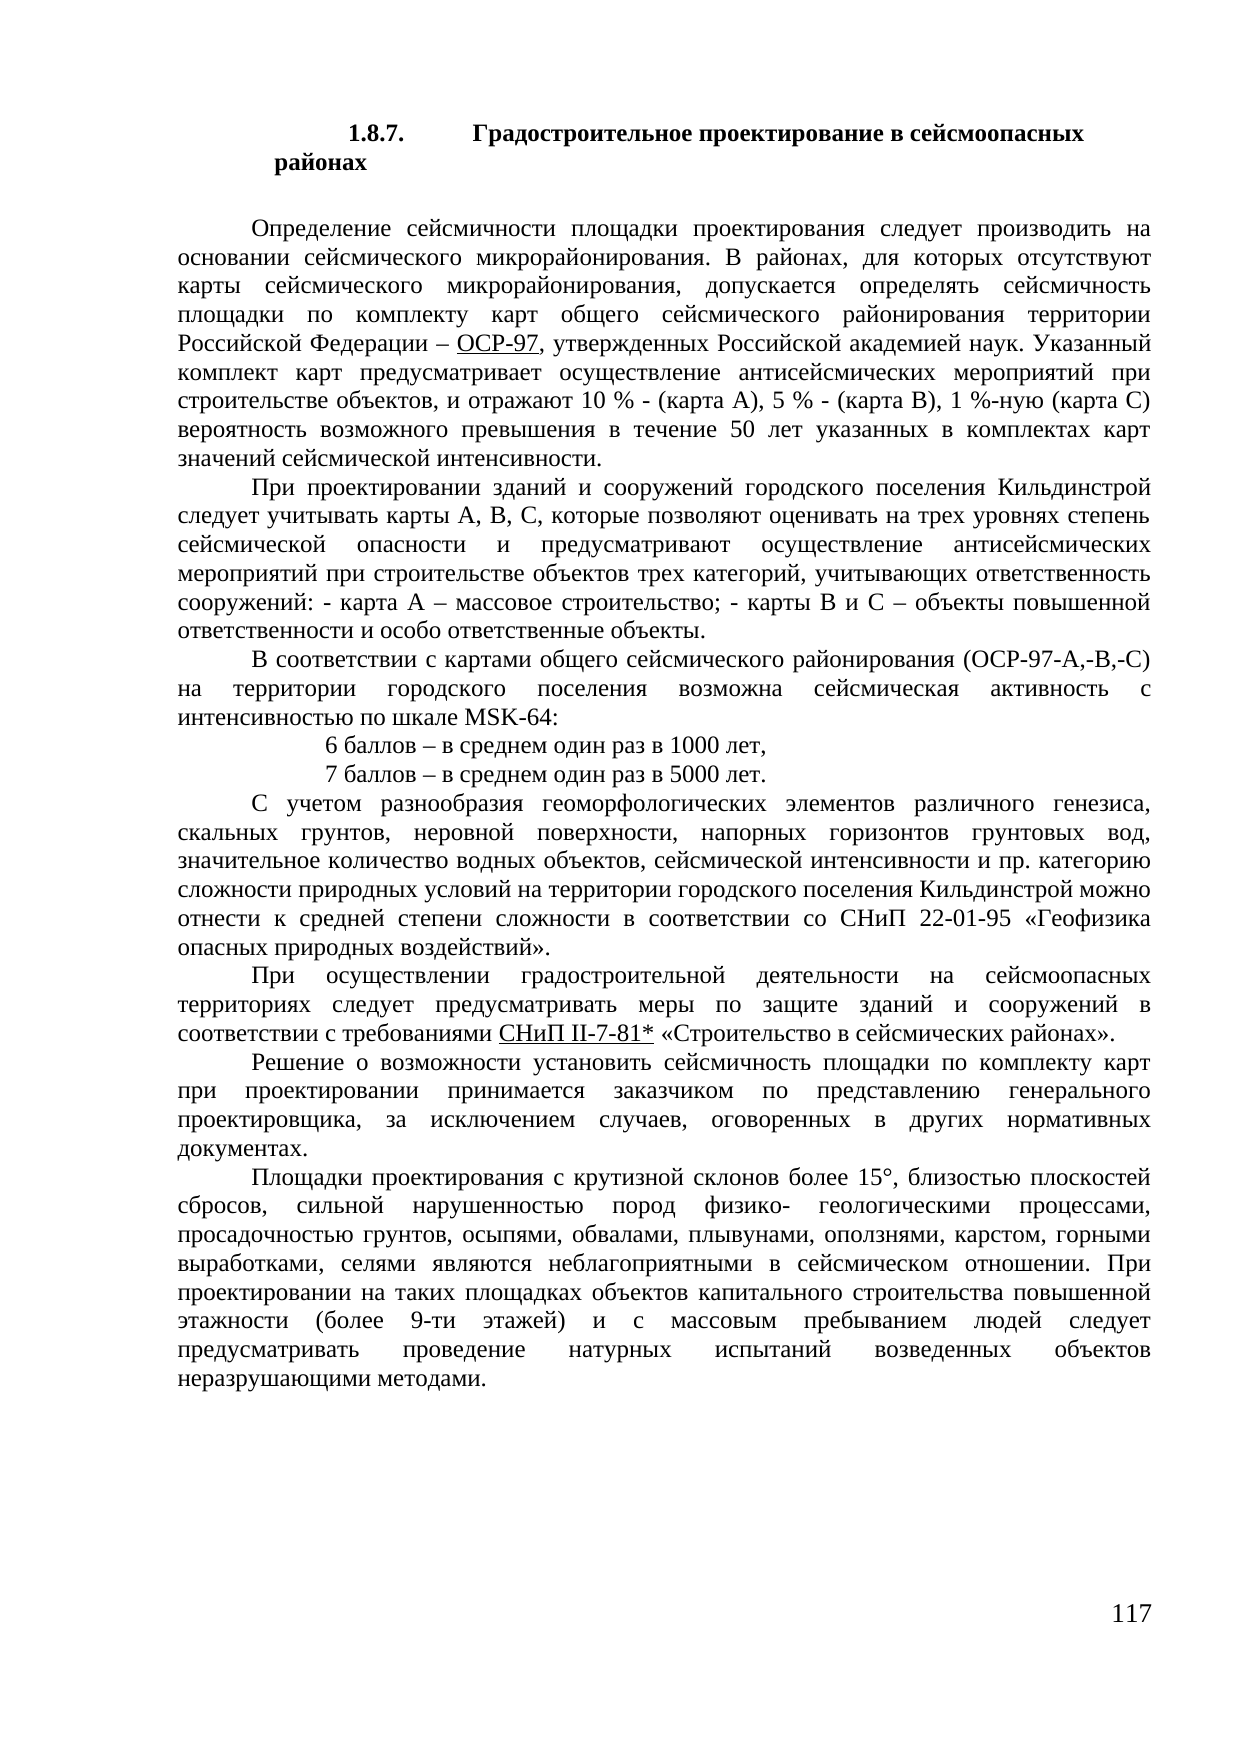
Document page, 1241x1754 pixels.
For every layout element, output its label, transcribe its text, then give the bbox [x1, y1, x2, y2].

text При проектировании зданий и сооружений городского поселения Кильдинстрой следует учитывать карты А, В, С, которые позволяют оценивать на трех уровнях степень сейсмической опасности и предусматривают осуществление антисейсмических мероприятий при строительстве объектов трех категорий, учитывающих ответственность сооружений: - карта А – массовое строительство; - карты В и С – объекты повышенной ответственности и особо ответственные объекты. [177, 472, 1152, 644]
text При осуществлении градостроительной деятельности на сейсмоопасных территориях следует предусматривать меры по защите зданий и сооружений в соответствии с требованиями СНиП II-7-81* «Строительство в сейсмических районах». [177, 961, 1152, 1047]
text В соответствии с картами общего сейсмического районирования (ОСР-97-А,-В,-С) на территории городского поселения возможна сейсмическая активность с интенсивностью по шкале MSK-64: [177, 644, 1152, 731]
text Определение сейсмичности площадки проектирования следует производить на основании сейсмического микрорайонирования. В районах, для которых отсутствуют карты сейсмического микрорайонирования, допускается определять сейсмичность площадки по комплекту карт общего сейсмического районирования территории Российской Федерации – ОСР-97, утвержденных Российской академией наук. Указанный комплект карт предусматривает осуществление антисейсмических мероприятий при строительстве объектов, и отражают 10 % - (карта А), 5 % - (карта В), 1 %-ную (карта С) вероятность возможного превышения в течение 50 лет указанных в комплектах карт значений сейсмической интенсивности. [177, 213, 1152, 472]
text  6 баллов – в среднем один раз в 1000 лет, [177, 731, 1152, 759]
text Решение о возможности установить сейсмичность площадки по комплекту карт при проектировании принимается заказчиком по представлению генерального проектировщика, за исключением случаев, оговоренных в других нормативных документах. [177, 1047, 1152, 1162]
text Площадки проектирования с крутизной склонов более 15°, близостью плоскостей сбросов, сильной нарушенностью пород физико- геологическими процессами, просадочностью грунтов, осыпями, обвалами, плывунами, оползнями, карстом, горными выработками, селями являются неблагоприятными в сейсмическом отношении. При проектировании на таких площадках объектов капитального строительства повышенной этажности (более 9-ти этажей) и с массовым пребыванием людей следует предусматривать проведение натурных испытаний возведенных объектов неразрушающими методами. [177, 1162, 1152, 1392]
text С учетом разнообразия геоморфологических элементов различного генезиса, скальных грунтов, неровной поверхности, напорных горизонтов грунтовых вод, значительное количество водных объектов, сейсмической интенсивности и пр. категорию сложности природных условий на территории городского поселения Кильдинстрой можно отнести к средней степени сложности в соответствии со СНиП 22-01-95 «Геофизика опасных природных воздействий». [177, 788, 1152, 961]
text  7 баллов – в среднем один раз в 5000 лет. [177, 759, 1152, 788]
text Градостроительное проектирование в сейсмоопасных районах [274, 118, 1152, 176]
